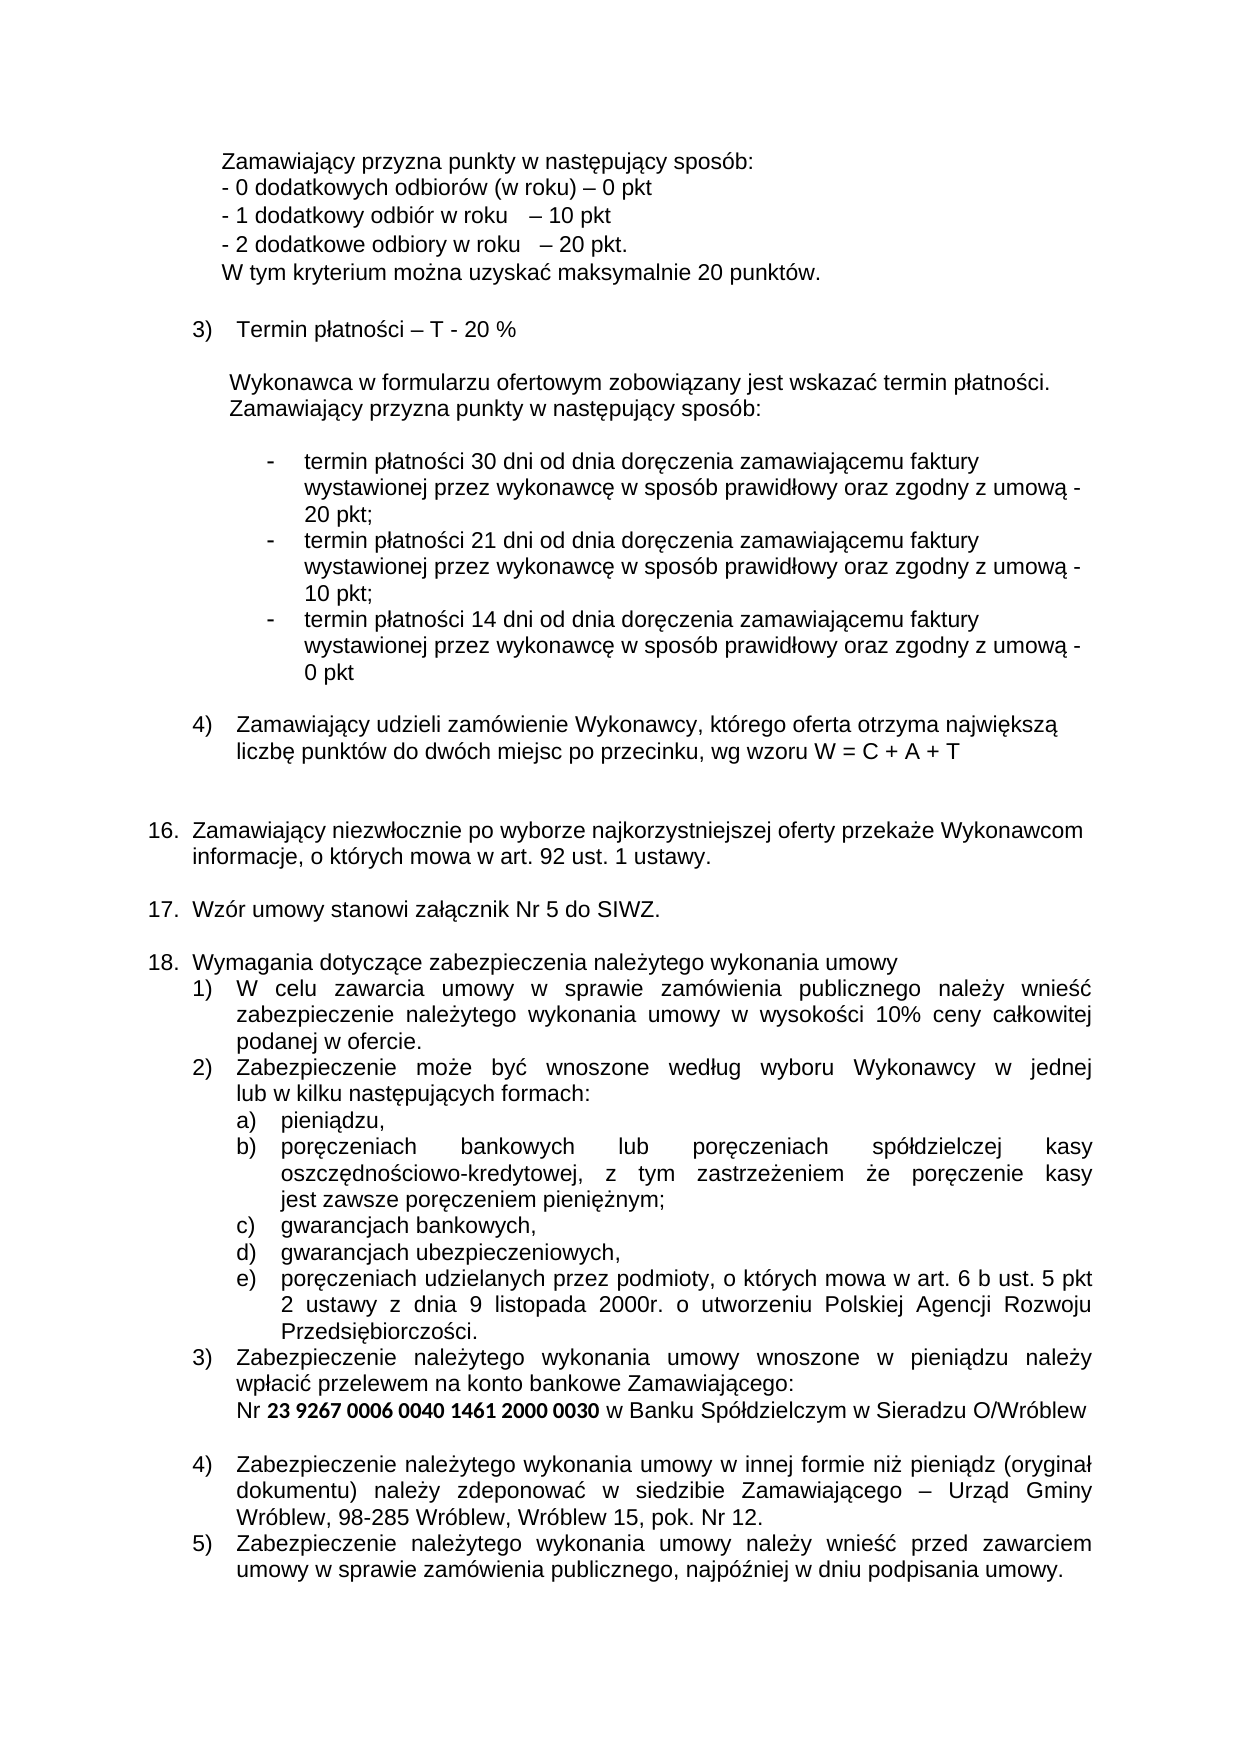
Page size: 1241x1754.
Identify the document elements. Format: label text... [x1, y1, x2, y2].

text Nr 23 9267 0006 0040 1461 2000 0030 w Banku Spółdzielczym w Sieradzu O/Wróblew [236, 1397, 1093, 1425]
list - 2 dodatkowe odbiory w roku – 20 pkt. [221, 231, 1093, 257]
list W tym kryterium można uzyskać maksymalnie 20 punktów. [221, 259, 1093, 286]
list - 0 dodatkowych odbiorów (w roku) – 0 pkt [221, 174, 1093, 200]
list Zamawiający niezwłocznie po wyborze najkorzystniejszej oferty przekaże Wykonawcom informacje, o których mowa w art. 92 ust. 1 ustawy. [148, 817, 1093, 869]
list Wzór umowy stanowi załącznik Nr 5 do SIWZ. [148, 896, 1093, 922]
list gwarancjach ubezpieczeniowych, [236, 1238, 1093, 1265]
list - 1 dodatkowy odbiór w roku – 10 pkt [221, 202, 1093, 229]
list termin płatności 21 dni od dnia doręczenia zamawiającemu faktury wystawionej przez wykonawcę w sposób prawidłowy oraz zgodny z umową - 10 pkt; [267, 527, 1093, 606]
list W celu zawarcia umowy w sprawie zamówienia publicznego należy wnieść zabezpieczenie należytego wykonania umowy w wysokości 10% ceny całkowitej podanej w ofercie. [192, 975, 1093, 1054]
list pieniądzu, [236, 1107, 1093, 1133]
list termin płatności 14 dni od dnia doręczenia zamawiającemu faktury wystawionej przez wykonawcę w sposób prawidłowy oraz zgodny z umową - 0 pkt [267, 606, 1093, 685]
text Zamawiający przyzna punkty w następujący sposób: [221, 148, 1093, 174]
list Zabezpieczenie może być wnoszone według wyboru Wykonawcy w jednej lub w kilku następujących formach: [192, 1054, 1093, 1107]
list Zabezpieczenie należytego wykonania umowy wnoszone w pieniądzu należy wpłacić przelewem na konto bankowe Zamawiającego: [192, 1344, 1093, 1397]
text Wykonawca w formularzu ofertowym zobowiązany jest wskazać termin płatności. [229, 369, 1093, 395]
list Zabezpieczenie należytego wykonania umowy należy wnieść przed zawarciem umowy w sprawie zamówienia publicznego, najpóźniej w dniu podpisania umowy. [192, 1530, 1093, 1583]
list gwarancjach bankowych, [236, 1212, 1093, 1238]
list poręczeniach bankowych lub poręczeniach spółdzielczej kasy oszczędnościowo-kredytowej, z tym zastrzeżeniem że poręczenie kasy jest zawsze poręczeniem pieniężnym; [236, 1133, 1093, 1212]
list Termin płatności – T - 20 % [192, 316, 1093, 342]
list Zamawiający udzieli zamówienie Wykonawcy, którego oferta otrzyma największą liczbę punktów do dwóch miejsc po przecinku, wg wzoru W = C + A + T [192, 711, 1093, 764]
list poręczeniach udzielanych przez podmioty, o których mowa w art. 6 b ust. 5 pkt 2 ustawy z dnia 9 listopada 2000r. o utworzeniu Polskiej Agencji Rozwoju Przedsiębiorczości. [236, 1265, 1093, 1344]
list termin płatności 30 dni od dnia doręczenia zamawiającemu faktury wystawionej przez wykonawcę w sposób prawidłowy oraz zgodny z umową - 20 pkt; [267, 448, 1093, 527]
text Zamawiający przyzna punkty w następujący sposób: [229, 395, 1093, 422]
list Wymagania dotyczące zabezpieczenia należytego wykonania umowy [148, 949, 1093, 975]
list Zabezpieczenie należytego wykonania umowy w innej formie niż pieniądz (oryginał dokumentu) należy zdeponować w siedzibie Zamawiającego – Urząd Gminy Wróblew, 98-285 Wróblew, Wróblew 15, pok. Nr 12. [192, 1451, 1093, 1530]
